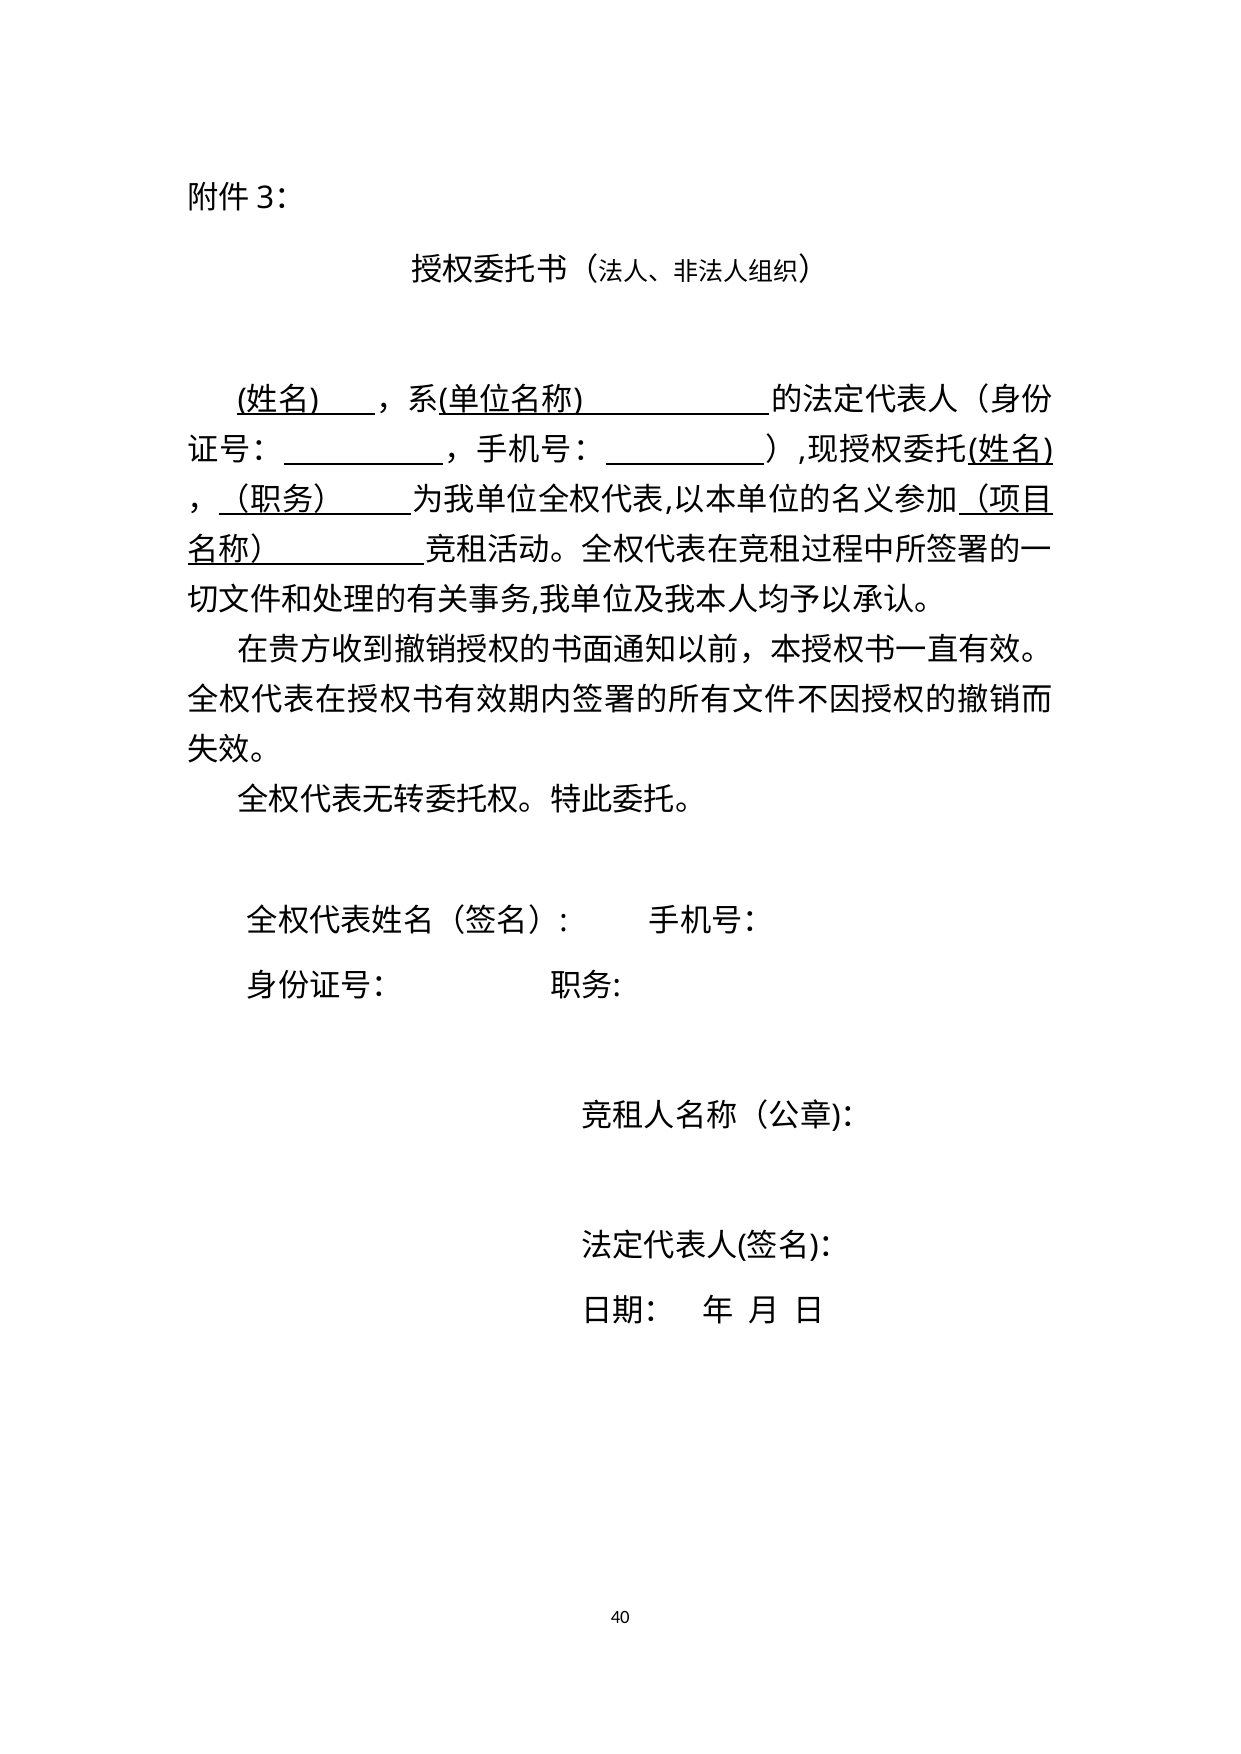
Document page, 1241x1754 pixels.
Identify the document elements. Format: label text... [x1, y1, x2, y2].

text (姓名) ，系(单位名称) 的法定代表人（身份证号： ，手机号： ）,现授权委托(姓名) ，（职务） 为我单位全权代表,以本单位的名义参加（项目名称） 竞租活动。全权代表在竞租过程中所签署的一切文件和处理的有关事务,我单位及我本人均予以承认。 [187, 370, 1053, 620]
text 全权代表无转委托权。特此委托。 [187, 770, 1053, 820]
text 日期： 年 月 日 [537, 1275, 991, 1340]
text 法定代表人(签名)： [537, 1210, 991, 1275]
text 全权代表姓名（签名）: 手机号： [187, 885, 1053, 950]
text 竞租人名称（公章)： [522, 1080, 1053, 1145]
text 身份证号： 职务: [187, 950, 1053, 1015]
text 授权委托书（法人、非法人组织） [187, 244, 1053, 289]
text 附件3： [187, 162, 1053, 227]
text 在贵方收到撤销授权的书面通知以前，本授权书一直有效。全权代表在授权书有效期内签署的所有文件不因授权的撤销而失效。 [187, 620, 1053, 770]
